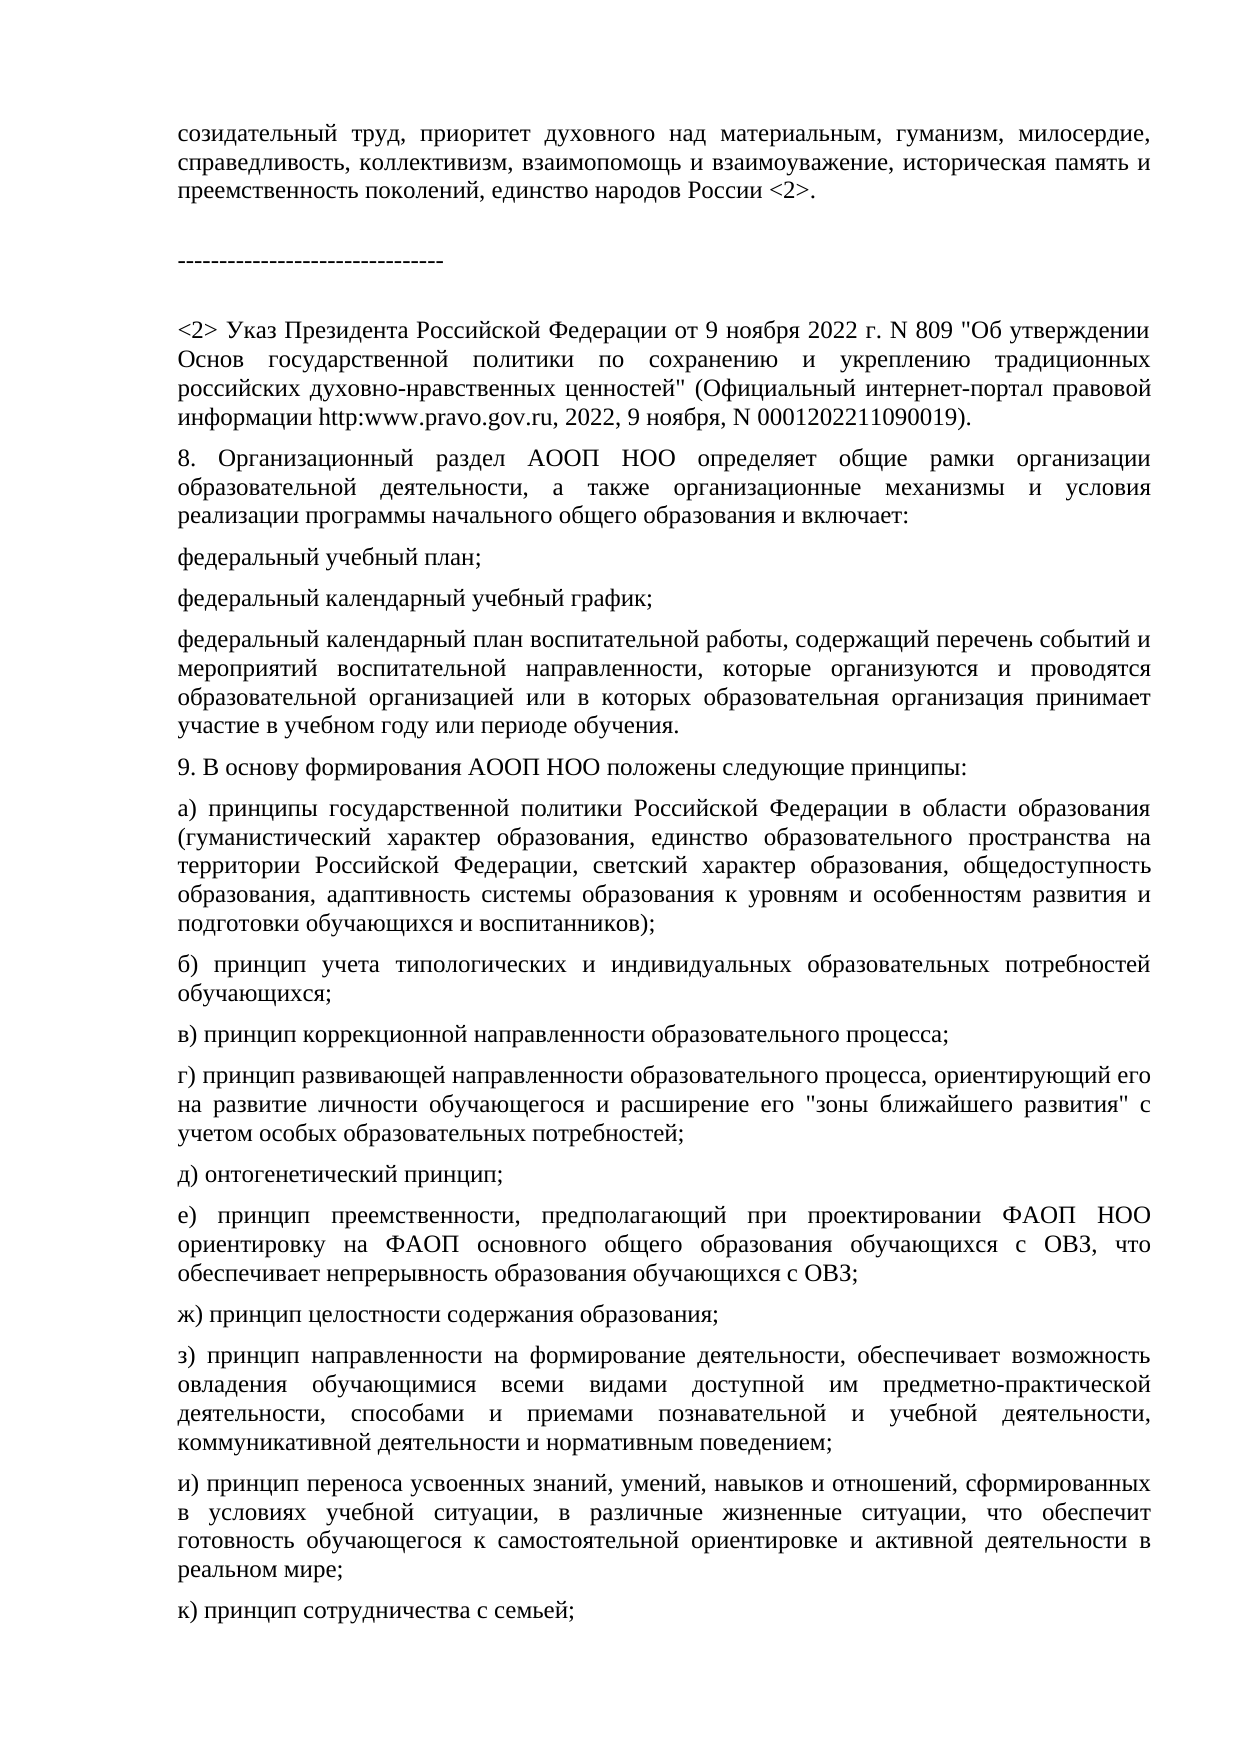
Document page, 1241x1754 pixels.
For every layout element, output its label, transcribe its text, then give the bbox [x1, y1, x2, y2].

text б) принцип учета типологических и индивидуальных образовательных потребностей обучающихся; [177, 949, 1152, 1007]
text -------------------------------- [177, 217, 1152, 274]
text федеральный календарный учебный график; [177, 583, 1152, 612]
text е) принцип преемственности, предполагающий при проектировании ФАОП НОО ориентировку на ФАОП основного общего образования обучающихся с ОВЗ, что обеспечивает непрерывность образования обучающихся с ОВЗ; [177, 1201, 1152, 1287]
text и) принцип переноса усвоенных знаний, умений, навыков и отношений, сформированных в условиях учебной ситуации, в различные жизненные ситуации, что обеспечит готовность обучающегося к самостоятельной ориентировке и активной деятельности в реальном мире; [177, 1468, 1152, 1583]
text 8. Организационный раздел АООП НОО определяет общие рамки организации образовательной деятельности, а также организационные механизмы и условия реализации программы начального общего образования и включает: [177, 443, 1152, 529]
text федеральный календарный план воспитательной работы, содержащий перечень событий и мероприятий воспитательной направленности, которые организуются и проводятся образовательной организацией или в которых образовательная организация принимает участие в учебном году или периоде обучения. [177, 624, 1152, 739]
text а) принципы государственной политики Российской Федерации в области образования (гуманистический характер образования, единство образовательного пространства на территории Российской Федерации, светский характер образования, общедоступность образования, адаптивность системы образования к уровням и особенностям развития и подготовки обучающихся и воспитанников); [177, 793, 1152, 937]
text 9. В основу формирования АООП НОО положены следующие принципы: [177, 752, 1152, 781]
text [177, 118, 1152, 204]
text <2> Указ Президента Российской Федерации от 9 ноября 2022 г. N 809 "Об утверждении Основ государственной политики по сохранению и укреплению традиционных российских духовно-нравственных ценностей" (Официальный интернет-портал правовой информации http:www.pravo.gov.ru, 2022, 9 ноября, N 0001202211090019). [177, 287, 1152, 431]
text ж) принцип целостности содержания образования; [177, 1299, 1152, 1328]
text федеральный учебный план; [177, 542, 1152, 571]
text г) принцип развивающей направленности образовательного процесса, ориентирующий его на развитие личности обучающегося и расширение его "зоны ближайшего развития" с учетом особых образовательных потребностей; [177, 1061, 1152, 1147]
text з) принцип направленности на формирование деятельности, обеспечивает возможность овладения обучающимися всеми видами доступной им предметно-практической деятельности, способами и приемами познавательной и учебной деятельности, коммуникативной деятельности и нормативным поведением; [177, 1341, 1152, 1456]
text в) принцип коррекционной направленности образовательного процесса; [177, 1019, 1152, 1048]
text д) онтогенетический принцип; [177, 1159, 1152, 1188]
text к) принцип сотрудничества с семьей; [177, 1596, 1152, 1624]
